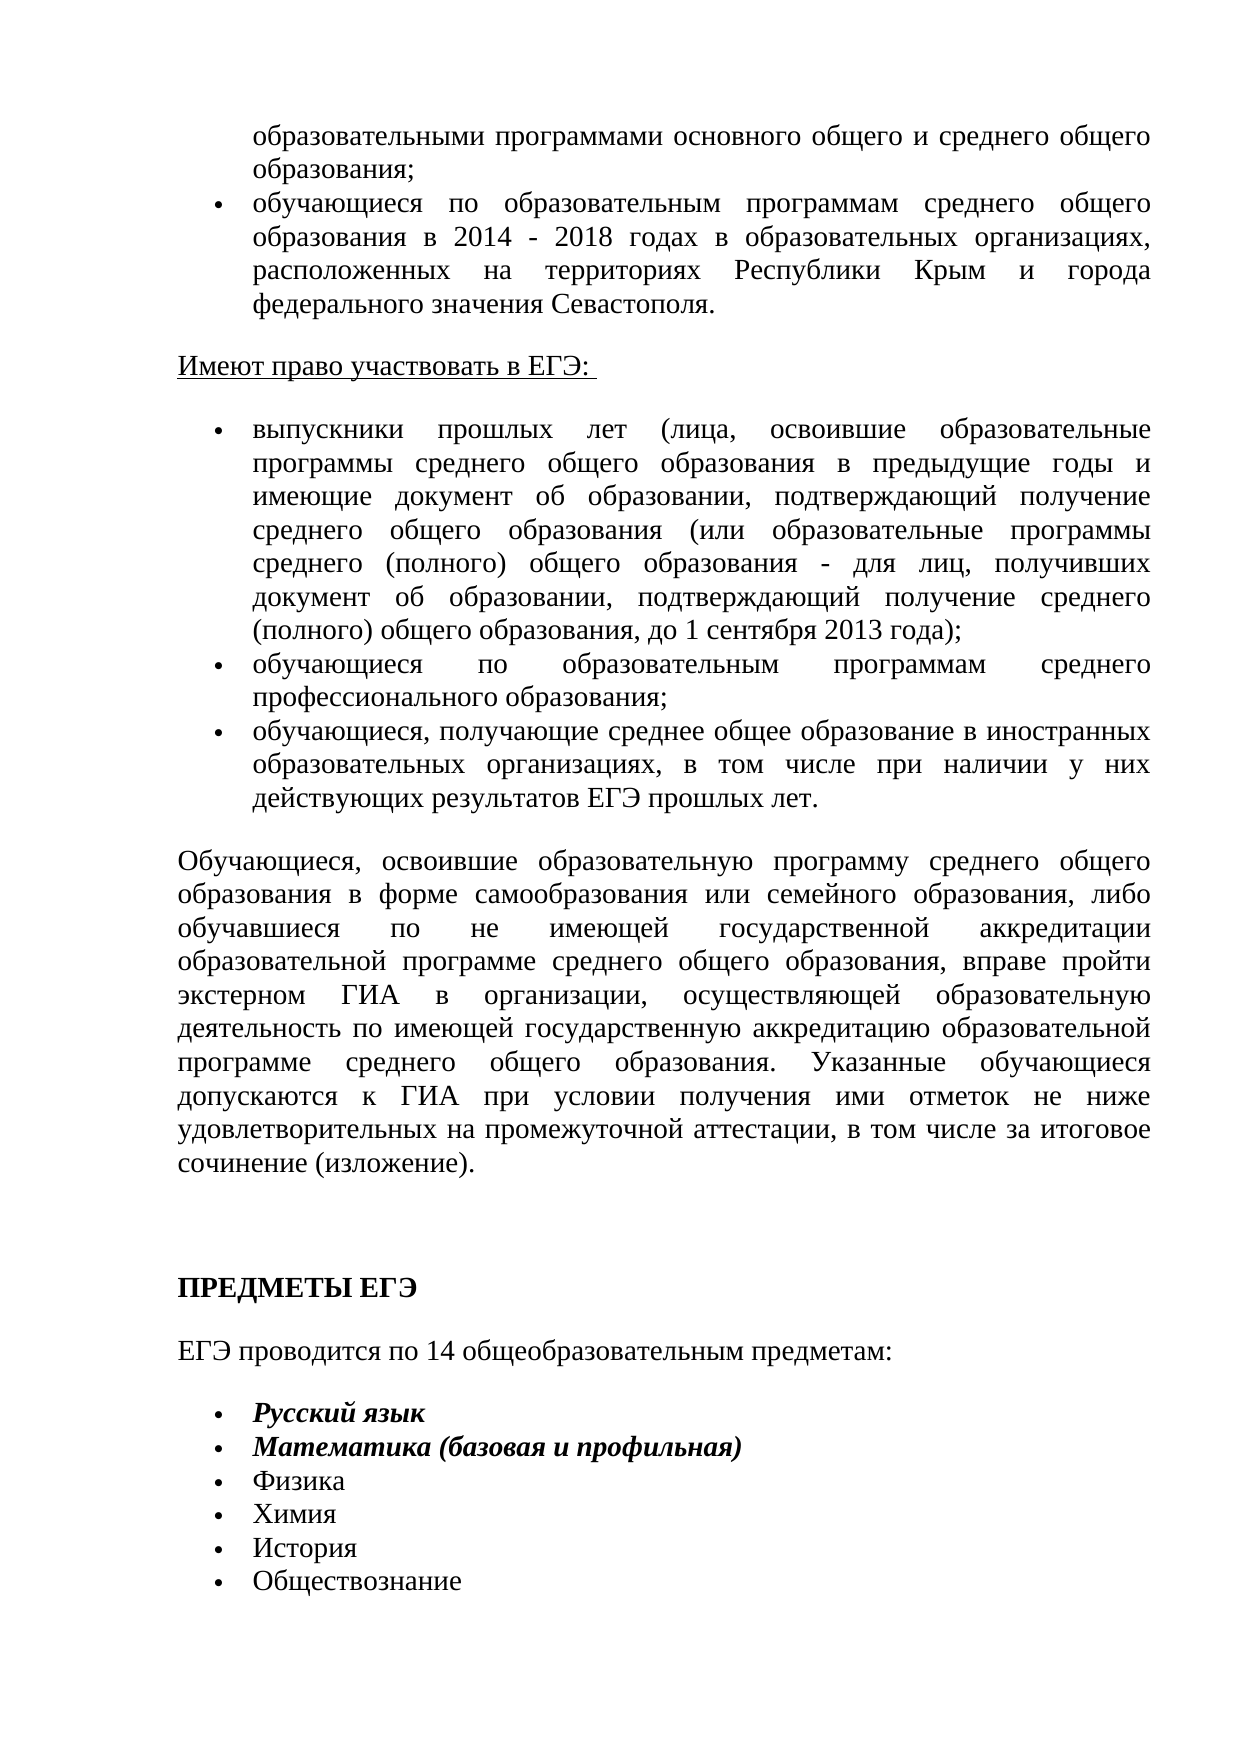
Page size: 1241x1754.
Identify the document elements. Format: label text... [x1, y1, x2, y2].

list Химия [215, 1496, 1152, 1530]
list Русский язык [215, 1396, 1152, 1429]
text Имеют право участвовать в ЕГЭ: [177, 348, 1152, 382]
list обучающиеся по образовательным программам среднего профессионального образования; [215, 646, 1152, 713]
list Физика [215, 1463, 1152, 1496]
list обучающиеся, получающие среднее общее образование в иностранных образовательных организациях, в том числе при наличии у них действующих результатов ЕГЭ прошлых лет. [215, 713, 1152, 814]
list выпускники прошлых лет (лица, освоившие образовательные программы среднего общего образования в предыдущие годы и имеющие документ об образовании, подтверждающий получение среднего общего образования (или образовательные программы среднего (полного) общего образования - для лиц, получивших документ об образовании, подтверждающий получение среднего (полного) общего образования, до 1 сентября 2013 года); [215, 411, 1152, 646]
text ПРЕДМЕТЫ ЕГЭ [177, 1270, 1152, 1304]
list обучающиеся по образовательным программам среднего общего образования в 2014 - 2018 годах в образовательных организациях, расположенных на территориях Республики Крым и города федерального значения Севастополя. [215, 185, 1152, 319]
list Математика (базовая и профильная) [215, 1429, 1152, 1463]
list История [215, 1530, 1152, 1563]
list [215, 118, 1152, 185]
text ЕГЭ проводится по 14 общеобразовательным предметам: [177, 1333, 1152, 1366]
text Обучающиеся, освоившие образовательную программу среднего общего образования в форме самообразования или семейного образования, либо обучавшиеся по не имеющей государственной аккредитации образовательной программе среднего общего образования, вправе пройти экстерном ГИА в организации, осуществляющей образовательную деятельность по имеющей государственную аккредитацию образовательной программе среднего общего образования. Указанные обучающиеся допускаются к ГИА при условии получения ими отметок не ниже удовлетворительных на промежуточной аттестации, в том числе за итоговое сочинение (изложение). [177, 843, 1152, 1178]
list Обществознание [215, 1563, 1152, 1597]
